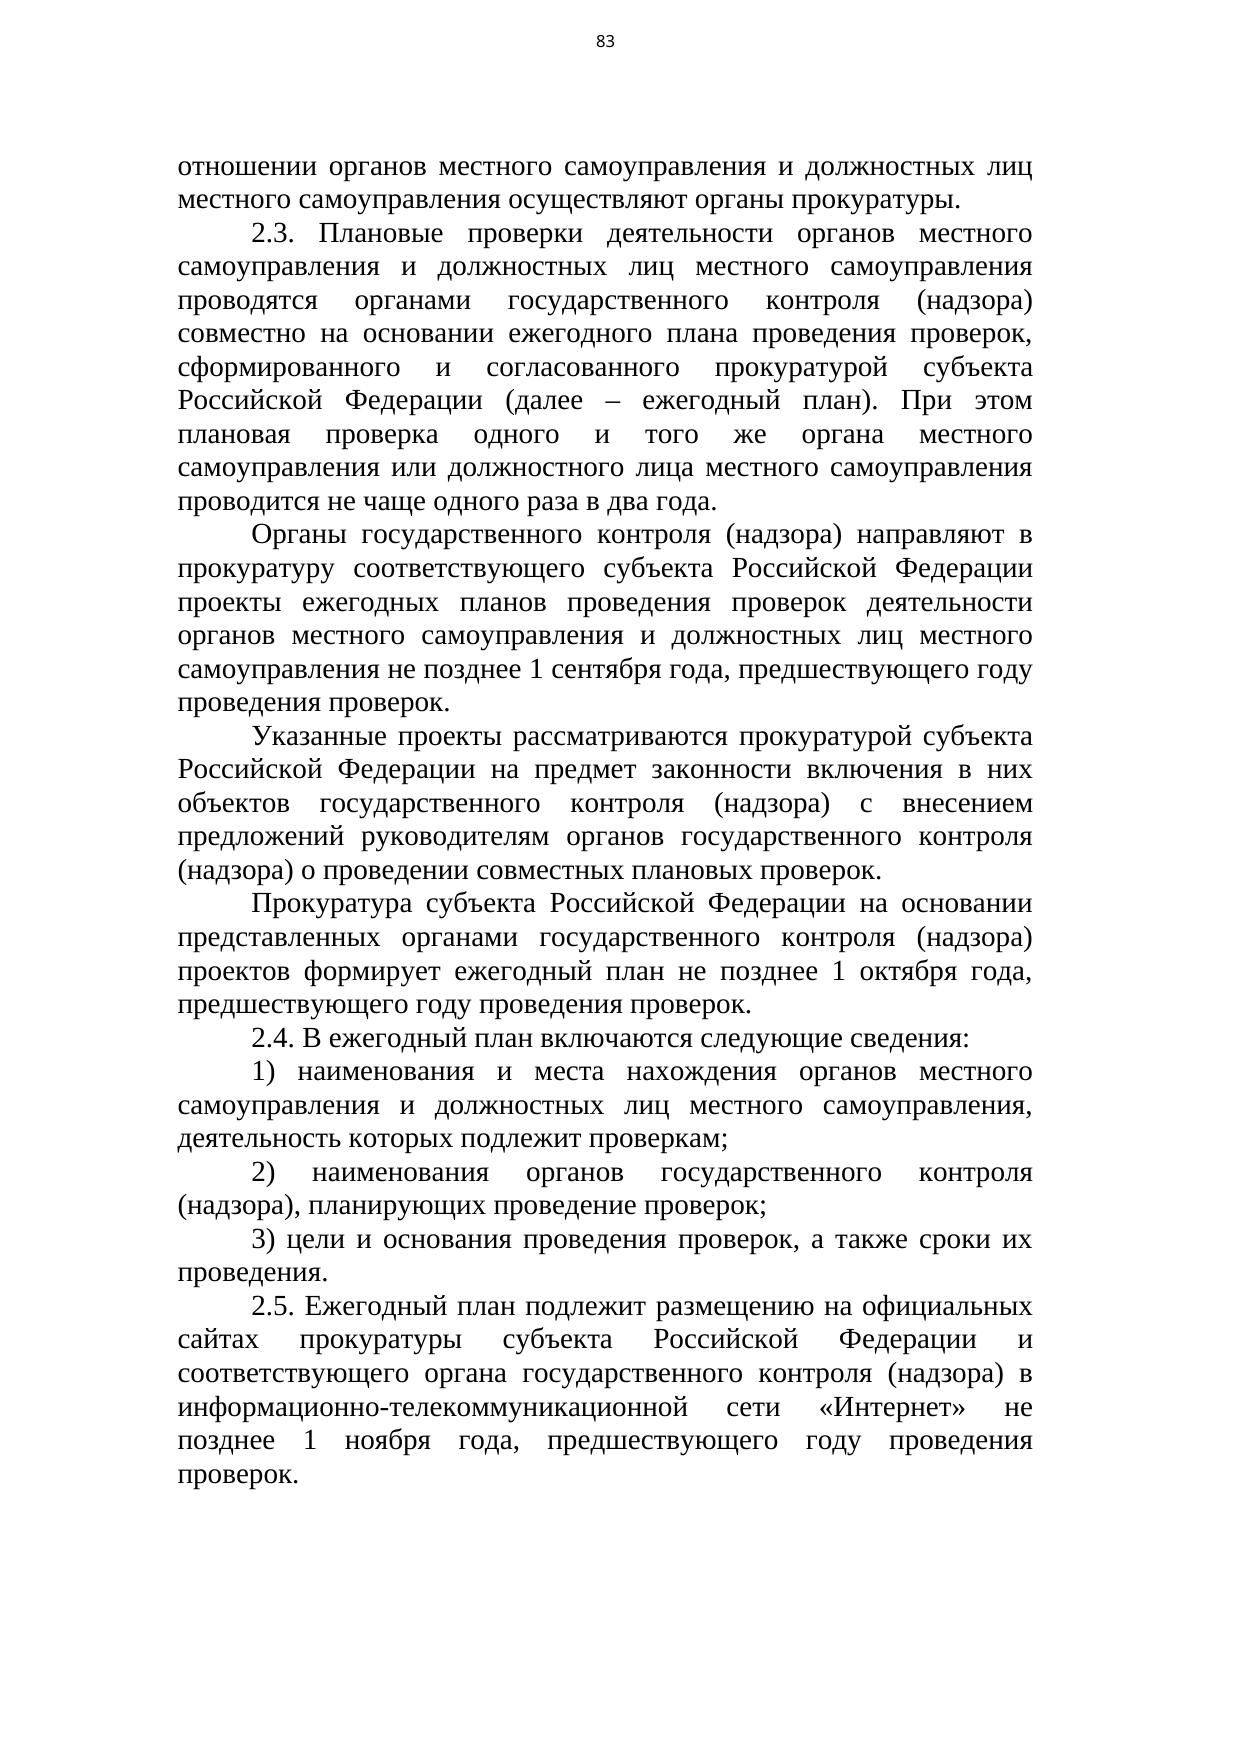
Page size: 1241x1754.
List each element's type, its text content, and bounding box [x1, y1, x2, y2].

text 1) наименования и места нахождения органов местного самоуправления и должностных лиц местного самоуправления, деятельность которых подлежит проверкам; [177, 1053, 1033, 1154]
text Прокуратура субъекта Российской Федерации на основании представленных органами государственного контроля (надзора) проектов формирует ежегодный план не позднее 1 октября года, предшествующего году проведения проверок. [177, 886, 1033, 1020]
text Указанные проекты рассматриваются прокуратурой субъекта Российской Федерации на предмет законности включения в них объектов государственного контроля (надзора) с внесением предложений руководителям органов государственного контроля (надзора) о проведении совместных плановых проверок. [177, 718, 1033, 886]
text 2) наименования органов государственного контроля (надзора), планирующих проведение проверок; [177, 1154, 1033, 1221]
text 3) цели и основания проведения проверок, а также сроки их проведения. [177, 1221, 1033, 1288]
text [177, 148, 1033, 215]
text Органы государственного контроля (надзора) направляют в прокуратуру соответствующего субъекта Российской Федерации проекты ежегодных планов проведения проверок деятельности органов местного самоуправления и должностных лиц местного самоуправления не позднее 1 сентября года, предшествующего году проведения проверок. [177, 517, 1033, 718]
text 2.4. В ежегодный план включаются следующие сведения: [177, 1020, 1033, 1053]
text 2.3. Плановые проверки деятельности органов местного самоуправления и должностных лиц местного самоуправления проводятся органами государственного контроля (надзора) совместно на основании ежегодного плана проведения проверок, сформированного и согласованного прокуратурой субъекта Российской Федерации (далее – ежегодный план). При этом плановая проверка одного и того же органа местного самоуправления или должностного лица местного самоуправления проводится не чаще одного раза в два года. [177, 215, 1033, 517]
text 2.5. Ежегодный план подлежит размещению на официальных сайтах прокуратуры субъекта Российской Федерации и соответствующего органа государственного контроля (надзора) в информационно-телекоммуникационной сети «Интернет» не позднее 1 ноября года, предшествующего году проведения проверок. [177, 1288, 1033, 1489]
